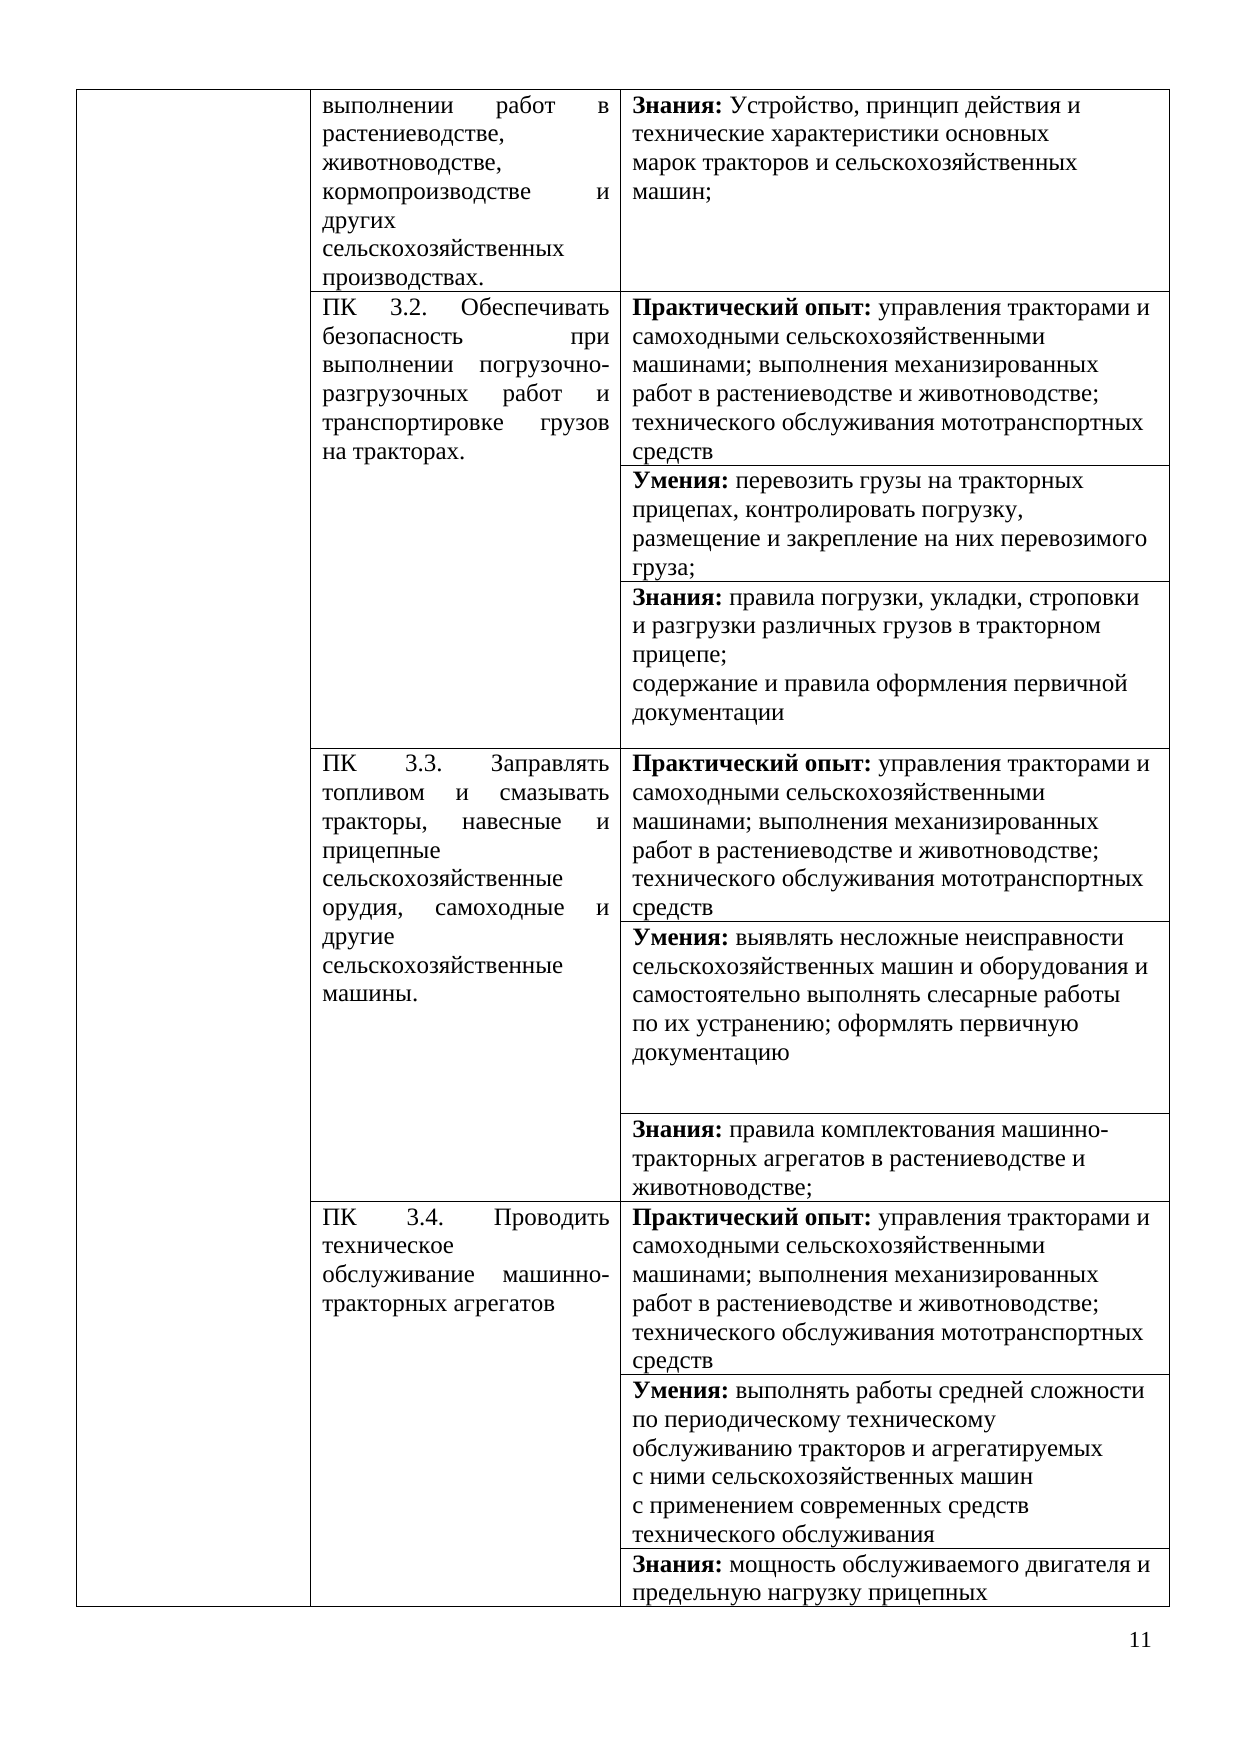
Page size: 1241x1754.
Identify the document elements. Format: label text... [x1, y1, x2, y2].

table_cell Знания: правила комплектования машинно-тракторных агрегатов в растениеводстве и животноводстве; [621, 1114, 1169, 1201]
table_cell Умения: выявлять несложные неисправности сельскохозяйственных машин и оборудования и самостоятельно выполнять слесарные работы по их устранению; оформлять первичную документацию [621, 922, 1169, 1113]
table_cell Умения: выполнять работы средней сложности по периодическому техническому обслуживанию тракторов и агрегатируемых с ними сельскохозяйственных машин с применением современных средств технического обслуживания [621, 1375, 1169, 1548]
table_cell ПК 3.4. Проводить техническое обслуживание машинно-тракторных агрегатов [311, 1202, 620, 1606]
table_cell ПК 3.3. Заправлять топливом и смазывать тракторы, навесные и прицепные сельскохозяйственные орудия, самоходные и другие сельскохозяйственные машины. [311, 749, 620, 1201]
table_cell ПК 3.2. Обеспечивать безопасность при выполнении погрузочно-разгрузочных работ и транспортировке грузов на тракторах. [311, 292, 620, 747]
table_cell Знания: Устройство, принцип действия и технические характеристики основных марок тракторов и сельскохозяйственных машин; [621, 90, 1169, 291]
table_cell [621, 1549, 1169, 1606]
table_cell Умения: перевозить грузы на тракторных прицепах, контролировать погрузку, размещение и закрепление на них перевозимого груза; [621, 466, 1169, 581]
table_cell Знания: правила погрузки, укладки, строповки и разгрузки различных грузов в тракторном прицепе; содержание и правила оформления первичной документации [621, 582, 1169, 747]
